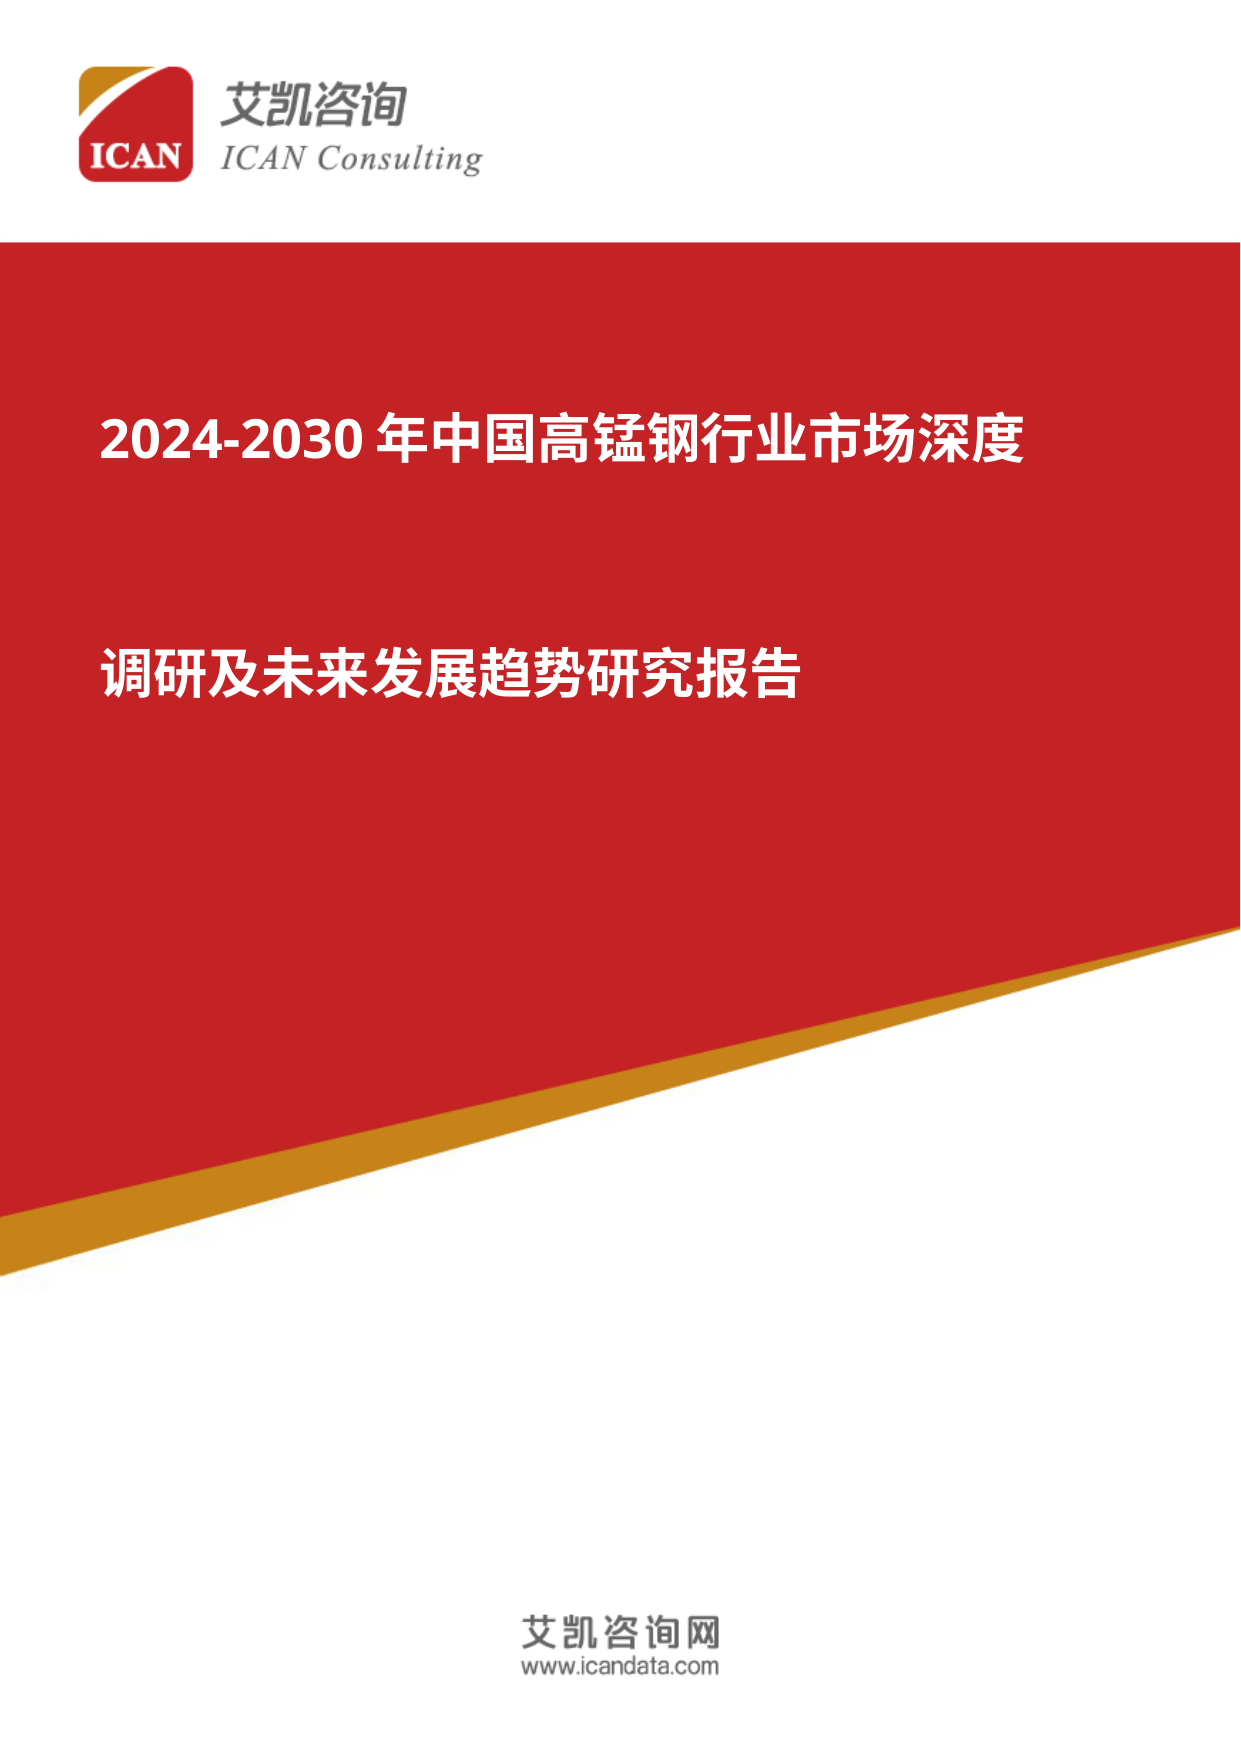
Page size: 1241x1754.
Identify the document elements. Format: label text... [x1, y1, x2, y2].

subtitle 2024-2030年中国高锰钢行业市场深度调研及未来发展趋势研究报告 [99, 386, 1053, 718]
picture [0, 5, 1241, 1754]
